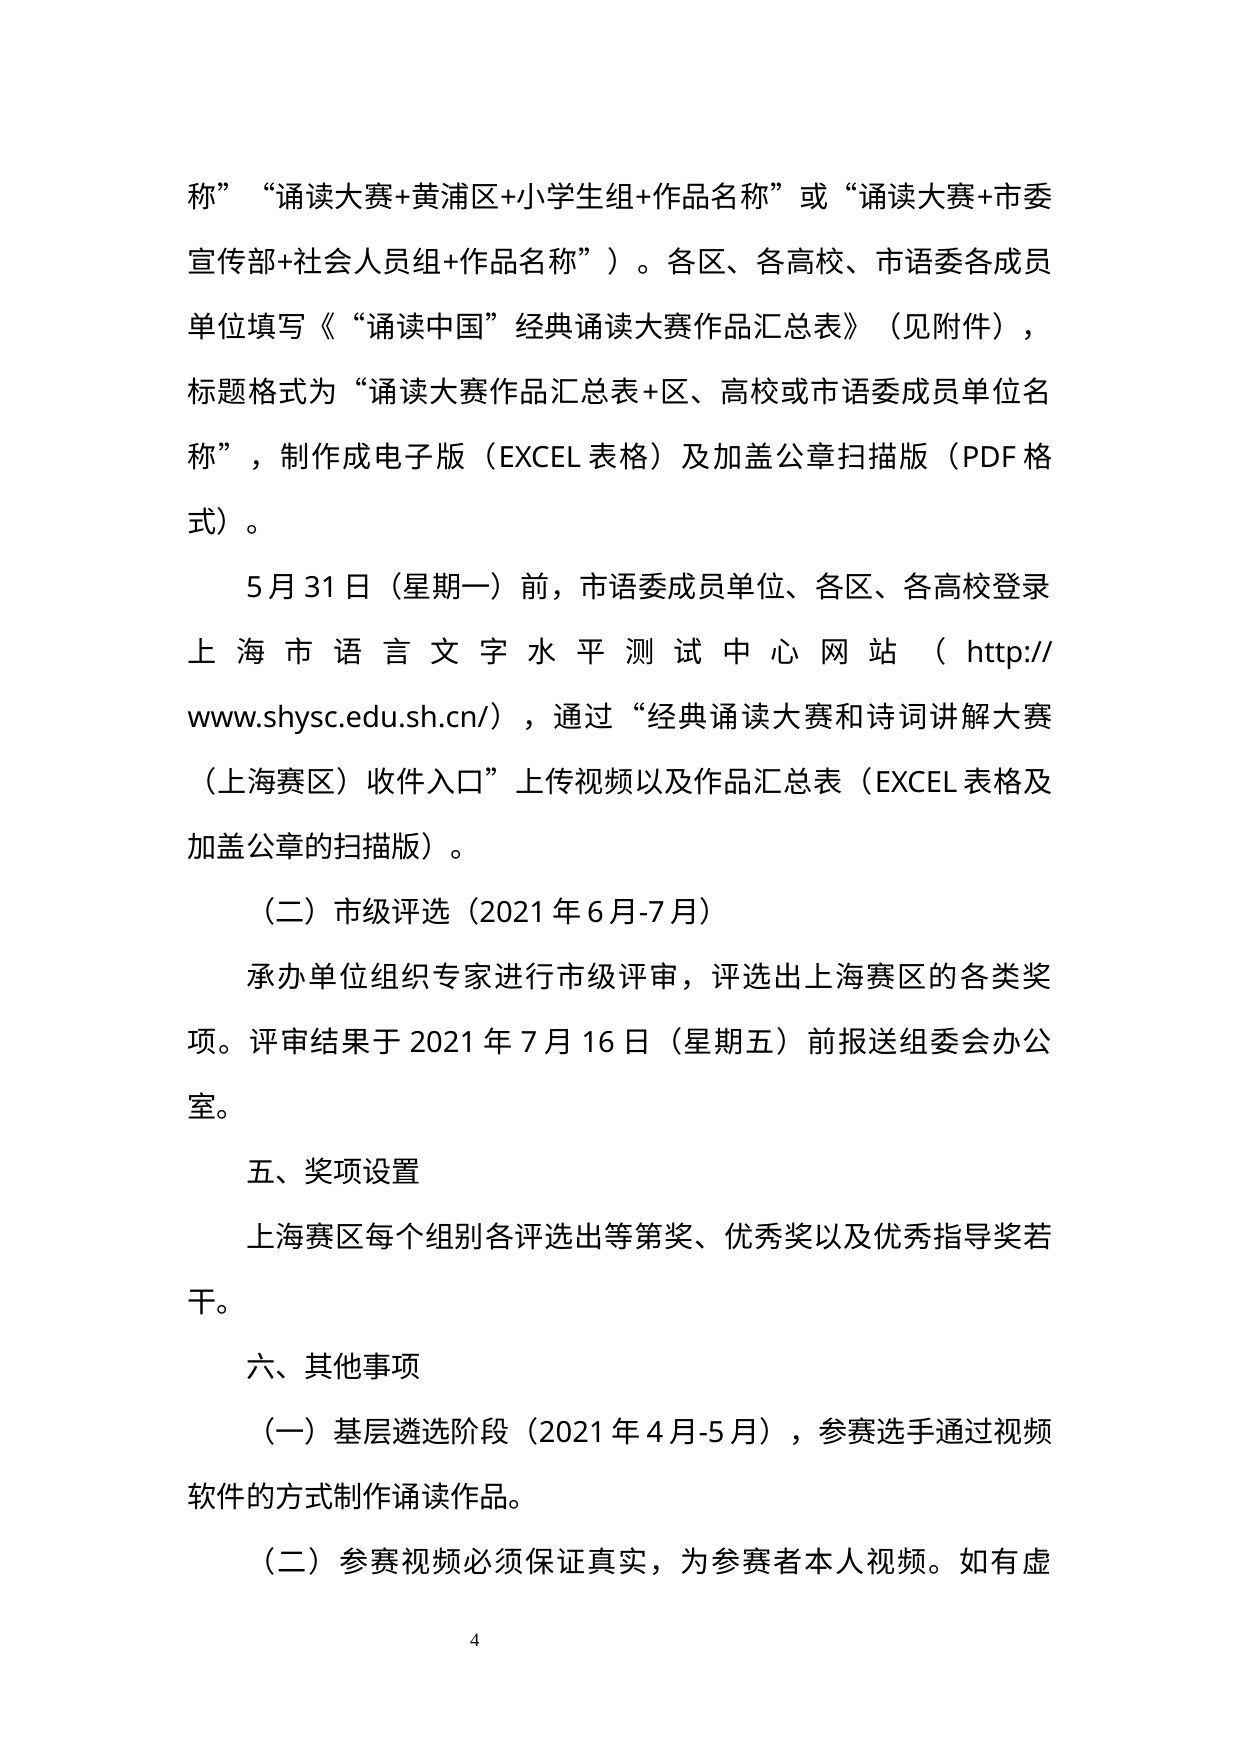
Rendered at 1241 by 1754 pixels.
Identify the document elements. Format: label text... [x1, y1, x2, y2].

text 承办单位组织专家进行市级评审，评选出上海赛区的各类奖项。评审结果于2021年7月16日（星期五）前报送组委会办公室。 [187, 942, 1053, 1137]
text （二）市级评选（2021年6月-7月） [187, 877, 1053, 942]
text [187, 1527, 1053, 1592]
text 五、奖项设置 [187, 1137, 1053, 1202]
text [187, 162, 1053, 552]
text 六、其他事项 [187, 1332, 1053, 1397]
text 上海赛区每个组别各评选出等第奖、优秀奖以及优秀指导奖若干。 [187, 1202, 1053, 1332]
text （一）基层遴选阶段（2021年4月-5月），参赛选手通过视频软件的方式制作诵读作品。 [187, 1397, 1053, 1527]
text 5月31日（星期一）前，市语委成员单位、各区、各高校登录上海市语言文字水平测试中心网站（http://www.shysc.edu.sh.cn/），通过“经典诵读大赛和诗词讲解大赛（上海赛区）收件入口”上传视频以及作品汇总表（EXCEL表格及加盖公章的扫描版）。 [187, 552, 1053, 877]
